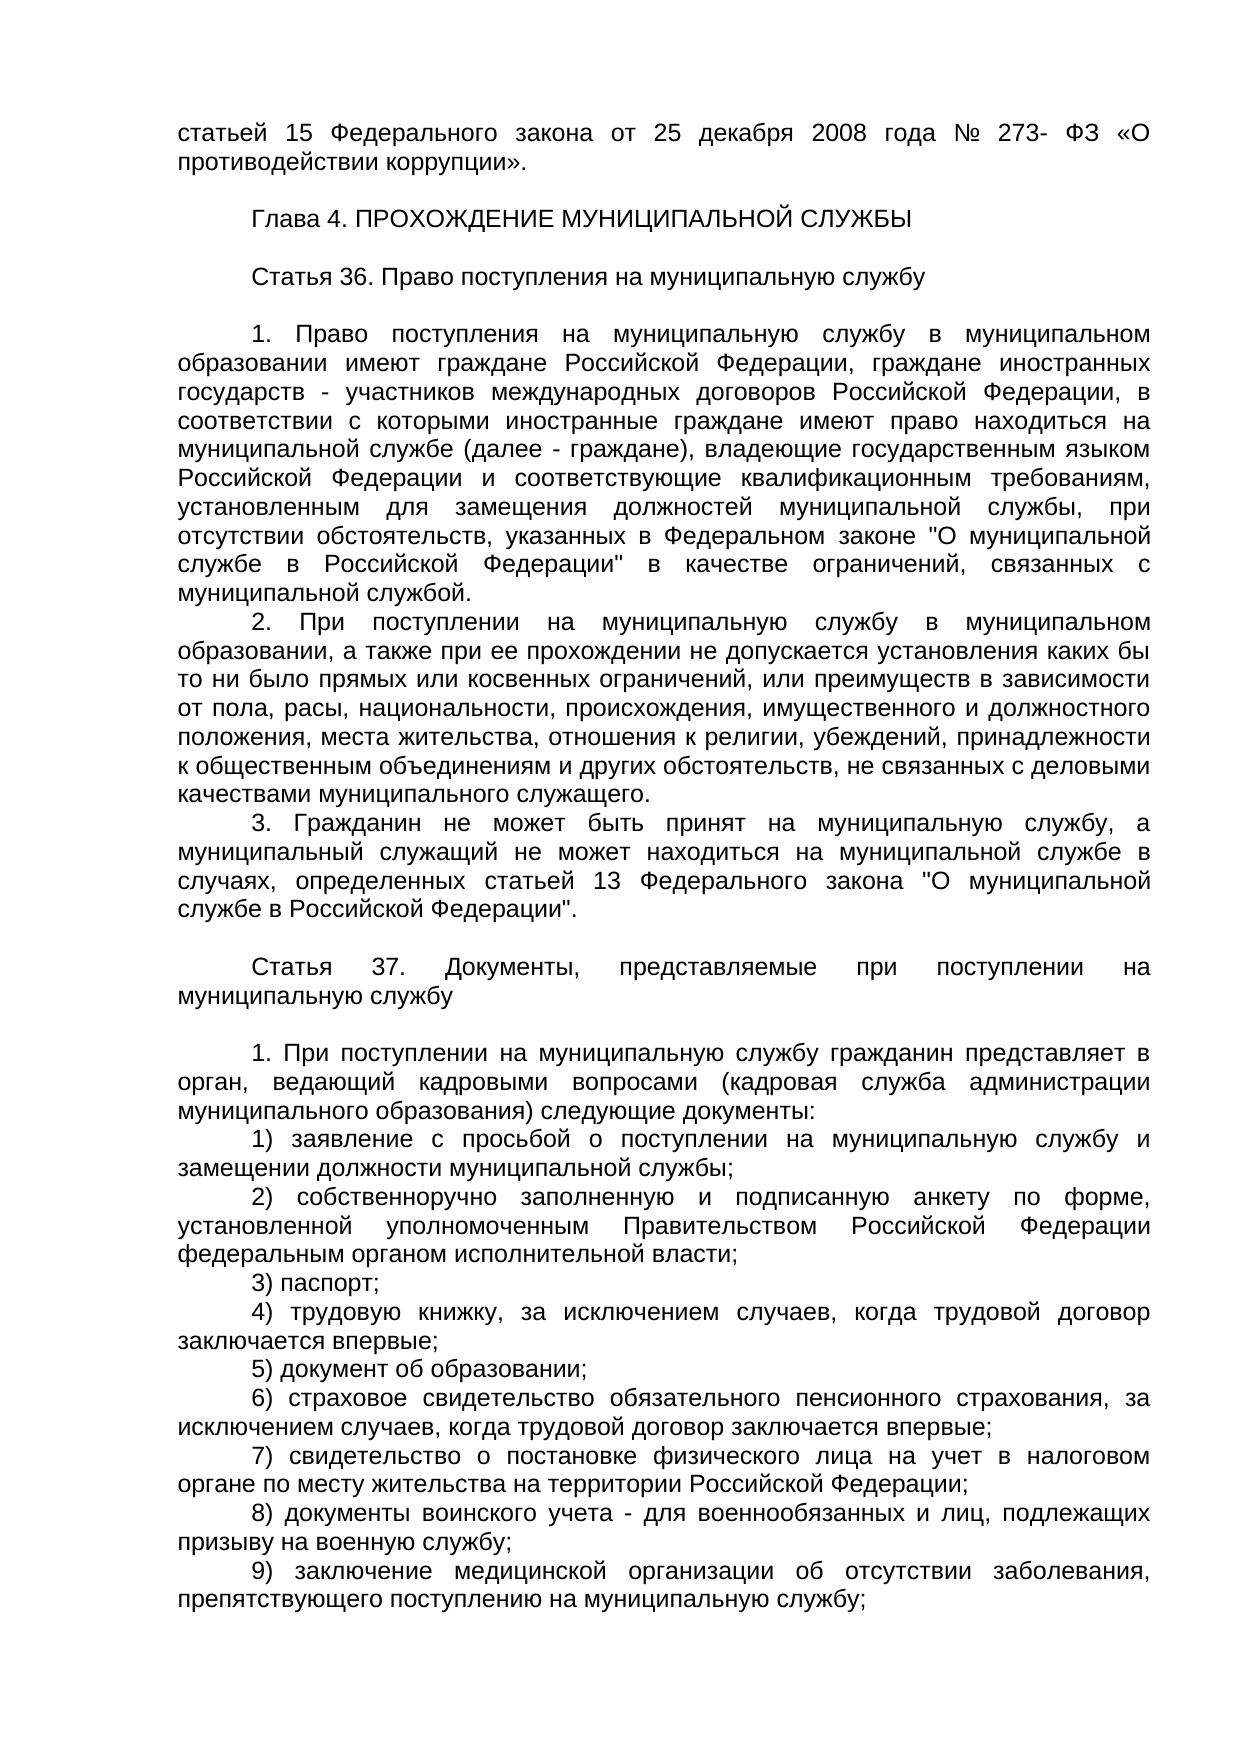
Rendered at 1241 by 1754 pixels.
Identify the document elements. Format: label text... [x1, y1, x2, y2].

text 8) документы воинского учета - для военнообязанных и лиц, подлежащих призыву на военную службу; [177, 1498, 1152, 1556]
text 1. Право поступления на муниципальную службу в муниципальном образовании имеют граждане Российской Федерации, граждане иностранных государств - участников международных договоров Российской Федерации, в соответствии с которыми иностранные граждане имеют право находиться на муниципальной службе (далее - граждане), владеющие государственным языком Российской Федерации и соответствующие квалификационным требованиям, установленным для замещения должностей муниципальной службы, при отсутствии обстоятельств, указанных в Федеральном законе "О муниципальной службе в Российской Федерации" в качестве ограничений, связанных с муниципальной службой. [177, 319, 1152, 607]
text 2) собственноручно заполненную и подписанную анкету по форме, установленной уполномоченным Правительством Российской Федерации федеральным органом исполнительной власти; [177, 1182, 1152, 1268]
text 1) заявление с просьбой о поступлении на муниципальную службу и замещении должности муниципальной службы; [177, 1124, 1152, 1182]
text Глава 4. ПРОХОЖДЕНИЕ МУНИЦИПАЛЬНОЙ СЛУЖБЫ [177, 204, 1152, 233]
text Статья 37. Документы, представляемые при поступлении на муниципальную службу [177, 952, 1152, 1009]
text 2. При поступлении на муниципальную службу в муниципальном образовании, а также при ее прохождении не допускается установления каких бы то ни было прямых или косвенных ограничений, или преимуществ в зависимости от пола, расы, национальности, происхождения, имущественного и должностного положения, места жительства, отношения к религии, убеждений, принадлежности к общественным объединениям и других обстоятельств, не связанных с деловыми качествами муниципального служащего. [177, 607, 1152, 808]
text 4) трудовую книжку, за исключением случаев, когда трудовой договор заключается впервые; [177, 1297, 1152, 1354]
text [177, 118, 1152, 176]
text 1. При поступлении на муниципальную службу гражданин представляет в орган, ведающий кадровыми вопросами (кадровая служба администрации муниципального образования) следующие документы: [177, 1038, 1152, 1124]
text Статья 36. Право поступления на муниципальную службу [177, 262, 1152, 291]
text 3. Гражданин не может быть принят на муниципальную службу, а муниципальный служащий не может находиться на муниципальной службе в случаях, определенных статьей 13 Федерального закона "О муниципальной службе в Российской Федерации". [177, 808, 1152, 923]
text 5) документ об образовании; [177, 1354, 1152, 1383]
text 9) заключение медицинской организации об отсутствии заболевания, препятствующего поступлению на муниципальную службу; [177, 1556, 1152, 1613]
text 7) свидетельство о постановке физического лица на учет в налоговом органе по месту жительства на территории Российской Федерации; [177, 1441, 1152, 1498]
text 3) паспорт; [177, 1268, 1152, 1297]
text 6) страховое свидетельство обязательного пенсионного страхования, за исключением случаев, когда трудовой договор заключается впервые; [177, 1383, 1152, 1441]
